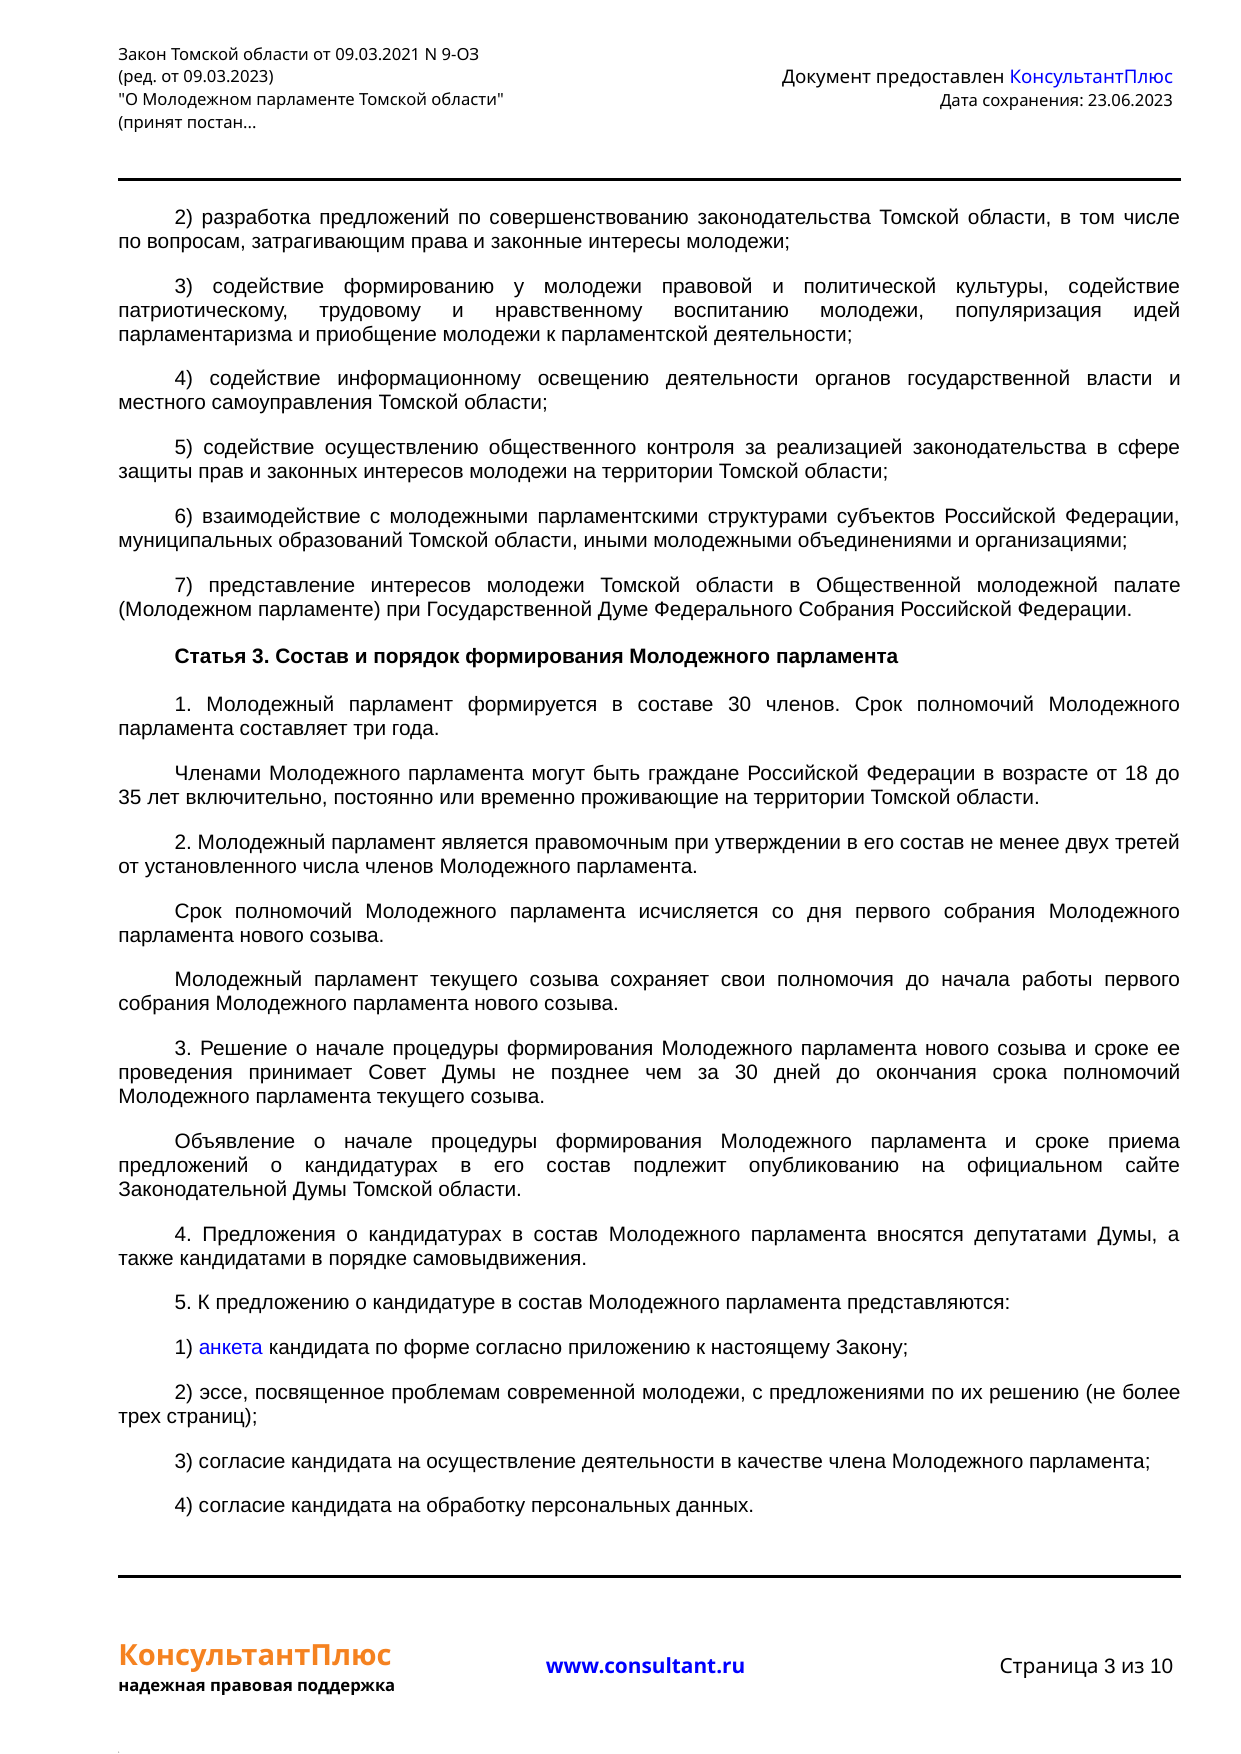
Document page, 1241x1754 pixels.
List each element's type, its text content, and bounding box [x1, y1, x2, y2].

text 4) согласие кандидата на обработку персональных данных. [118, 1493, 1181, 1517]
text Членами Молодежного парламента могут быть граждане Российской Федерации в возрасте от 18 до 35 лет включительно, постоянно или временно проживающие на территории Томской области. [118, 761, 1181, 809]
text 1) анкета кандидата по форме согласно приложению к настоящему Закону; [118, 1335, 1181, 1359]
text 1. Молодежный парламент формируется в составе 30 членов. Срок полномочий Молодежного парламента составляет три года. [118, 692, 1181, 740]
text Молодежный парламент текущего созыва сохраняет свои полномочия до начала работы первого собрания Молодежного парламента нового созыва. [118, 967, 1181, 1015]
text 2) эссе, посвященное проблемам современной молодежи, с предложениями по их решению (не более трех страниц); [118, 1380, 1181, 1428]
text 4) содействие информационному освещению деятельности органов государственной власти и местного самоуправления Томской области; [118, 366, 1181, 414]
text 3. Решение о начале процедуры формирования Молодежного парламента нового созыва и сроке ее проведения принимает Совет Думы не позднее чем за 30 дней до окончания срока полномочий Молодежного парламента текущего созыва. [118, 1036, 1181, 1108]
title Статья 3. Состав и порядок формирования Молодежного парламента [118, 644, 1181, 668]
text 5. К предложению о кандидатуре в состав Молодежного парламента представляются: [118, 1290, 1181, 1314]
text 3) содействие формированию у молодежи правовой и политической культуры, содействие патриотическому, трудовому и нравственному воспитанию молодежи, популяризация идей парламентаризма и приобщение молодежи к парламентской деятельности; [118, 273, 1181, 345]
text 6) взаимодействие с молодежными парламентскими структурами субъектов Российской Федерации, муниципальных образований Томской области, иными молодежными объединениями и организациями; [118, 504, 1181, 552]
text 2) разработка предложений по совершенствованию законодательства Томской области, в том числе по вопросам, затрагивающим права и законные интересы молодежи; [118, 205, 1181, 253]
text 4. Предложения о кандидатурах в состав Молодежного парламента вносятся депутатами Думы, а также кандидатами в порядке самовыдвижения. [118, 1221, 1181, 1269]
text 3) согласие кандидата на осуществление деятельности в качестве члена Молодежного парламента; [118, 1448, 1181, 1472]
text 5) содействие осуществлению общественного контроля за реализацией законодательства в сфере защиты прав и законных интересов молодежи на территории Томской области; [118, 435, 1181, 483]
text 7) представление интересов молодежи Томской области в Общественной молодежной палате (Молодежном парламенте) при Государственной Думе Федерального Собрания Российской Федерации. [118, 572, 1181, 620]
text Срок полномочий Молодежного парламента исчисляется со дня первого собрания Молодежного парламента нового созыва. [118, 898, 1181, 946]
text 2. Молодежный парламент является правомочным при утверждении в его состав не менее двух третей от установленного числа членов Молодежного парламента. [118, 830, 1181, 878]
text Объявление о начале процедуры формирования Молодежного парламента и сроке приема предложений о кандидатурах в его состав подлежит опубликованию на официальном сайте Законодательной Думы Томской области. [118, 1129, 1181, 1201]
